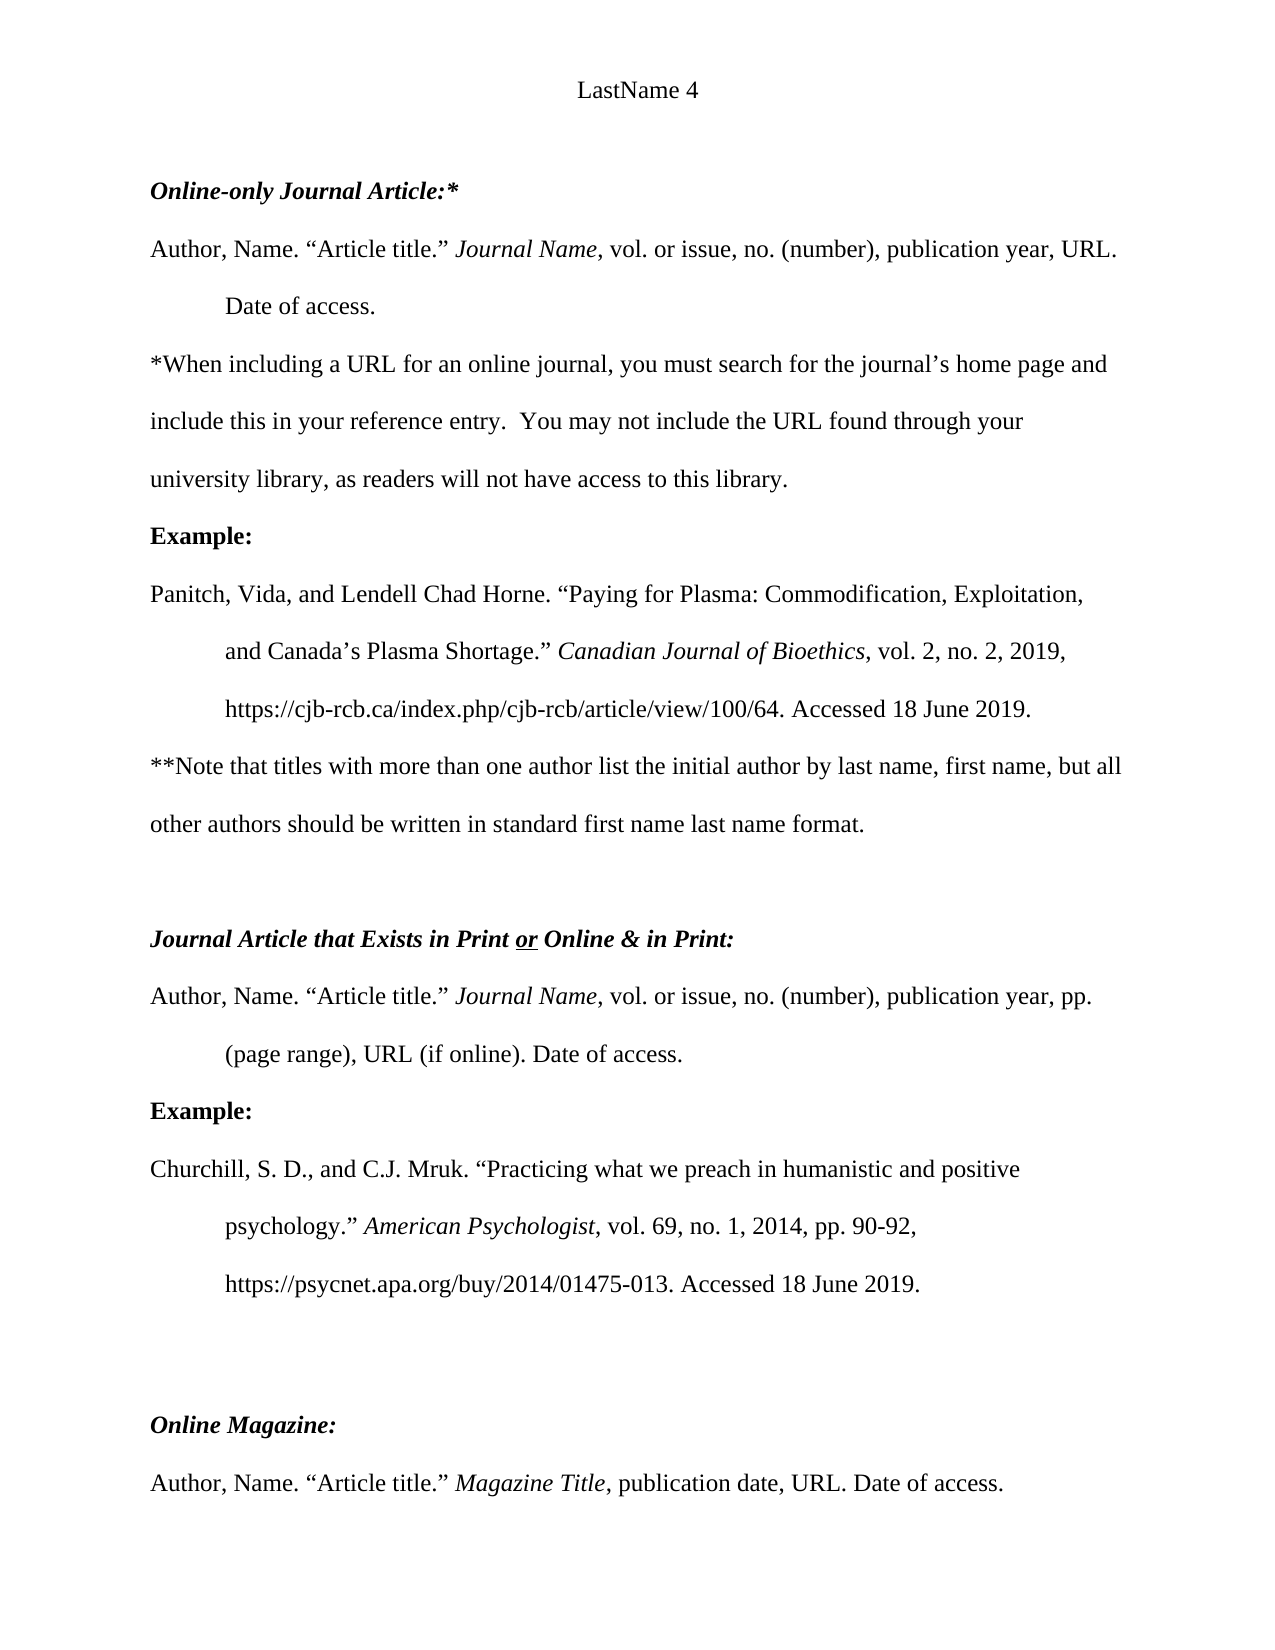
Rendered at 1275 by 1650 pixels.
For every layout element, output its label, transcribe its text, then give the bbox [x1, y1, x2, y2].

text Panitch, Vida, and Lendell Chad Horne. “Paying for Plasma: Commodification, Exploitation, and Canada’s Plasma Shortage.” Canadian Journal of Bioethics, vol. 2, no. 2, 2019, https://cjb-rcb.ca/index.php/cjb-rcb/article/view/100/64. Accessed 18 June 2019. [150, 579, 1125, 723]
text Example: [150, 1096, 1125, 1125]
text Churchill, S. D., and C.J. Mruk. “Practicing what we preach in humanistic and positive psychology.” American Psychologist, vol. 69, no. 1, 2014, pp. 90-92, https://psycnet.apa.org/buy/2014/01475-013. Accessed 18 June 2019. [150, 1154, 1125, 1298]
text *When including a URL for an online journal, you must search for the journal’s home page and include this in your reference entry. You may not include the URL found through your university library, as readers will not have access to this library. [150, 349, 1125, 493]
text Author, Name. “Article title.” Journal Name, vol. or issue, no. (number), publication year, URL. Date of access. [150, 234, 1125, 320]
text **Note that titles with more than one author list the initial author by last name, first name, but all other authors should be written in standard first name last name format. [150, 751, 1125, 838]
text Online-only Journal Article:* [150, 176, 1125, 205]
text Journal Article that Exists in Print or Online & in Print: [150, 924, 1125, 953]
text Author, Name. “Article title.” Magazine Title, publication date, URL. Date of access. [150, 1468, 1125, 1496]
text Online Magazine: [150, 1410, 1125, 1439]
text Author, Name. “Article title.” Journal Name, vol. or issue, no. (number), publication year, pp. (page range), URL (if online). Date of access. [150, 981, 1125, 1068]
text Example: [150, 521, 1125, 550]
